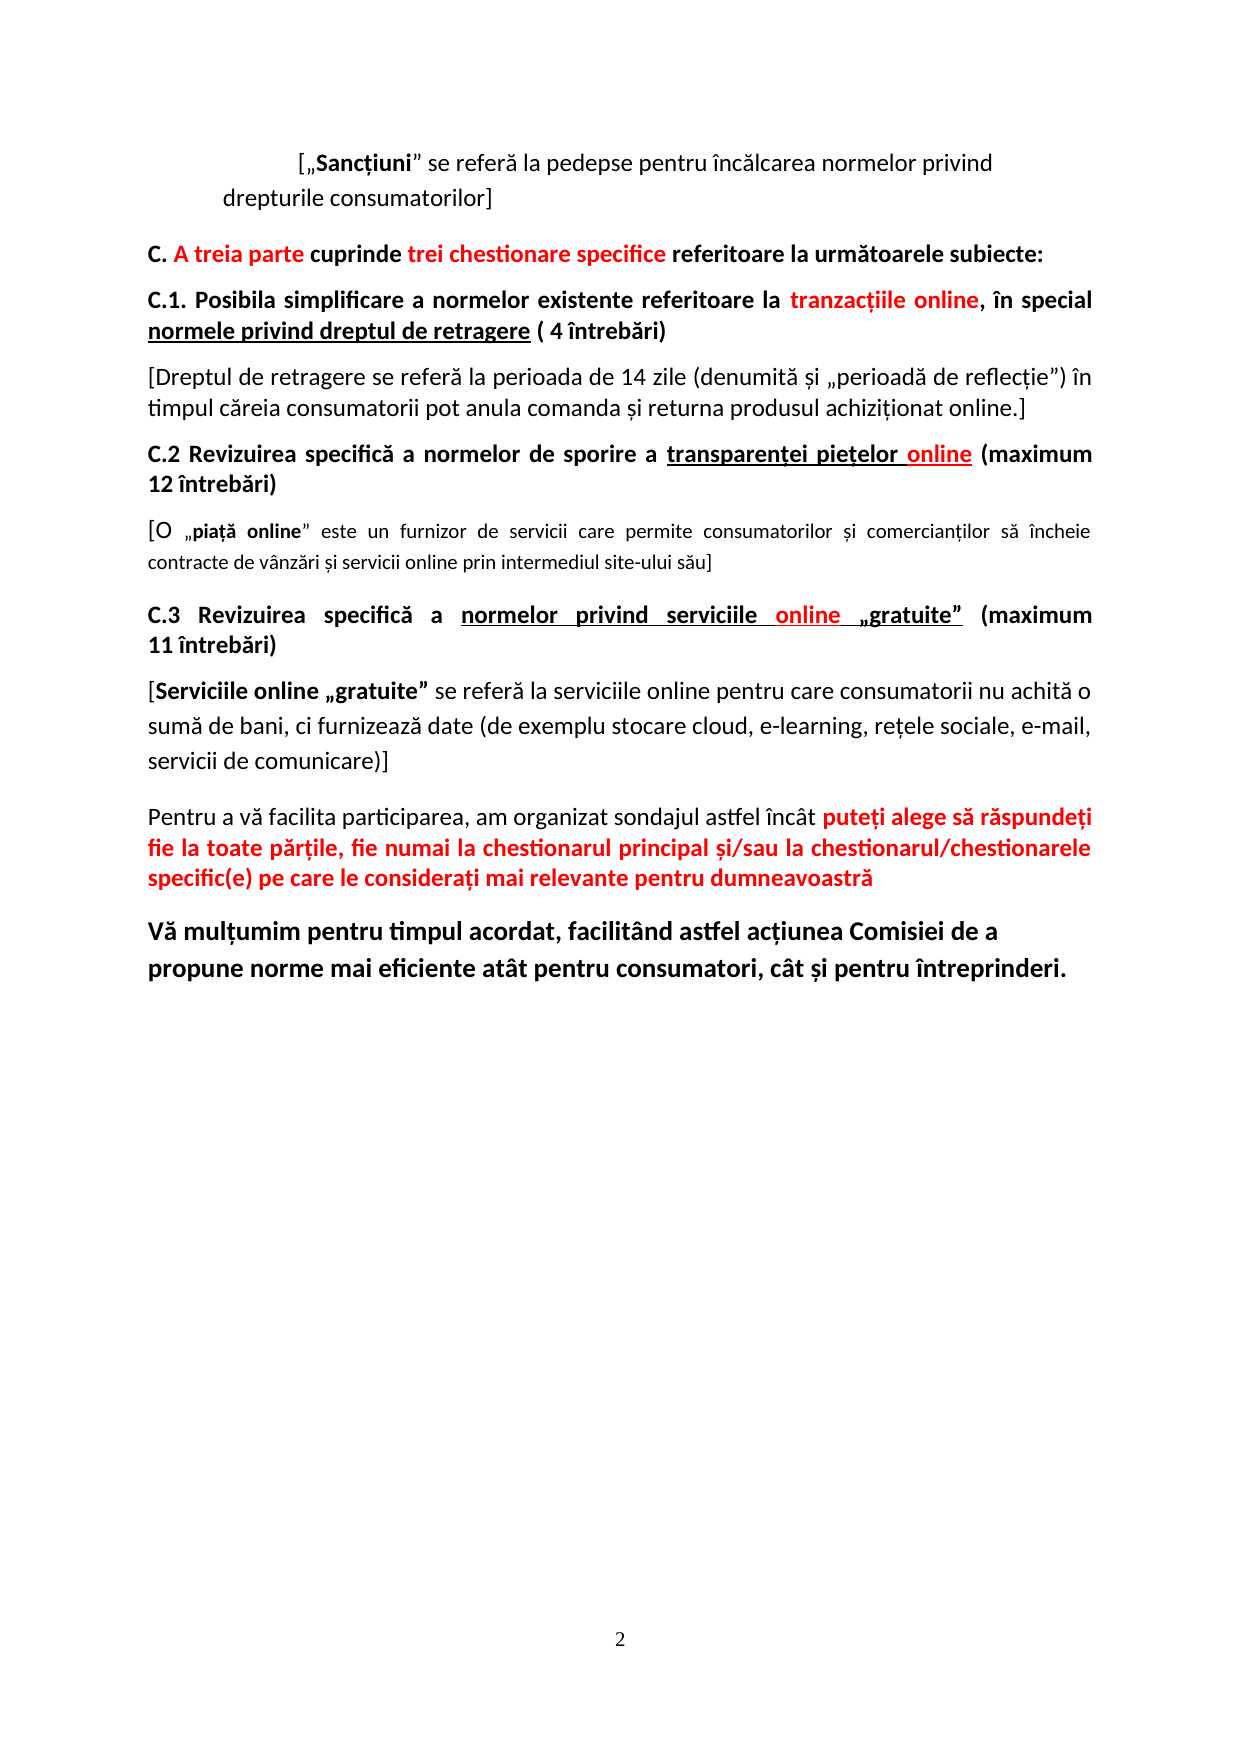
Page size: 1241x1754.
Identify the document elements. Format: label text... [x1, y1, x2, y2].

text Pentru a vă facilita participarea, am organizat sondajul astfel încât puteți alege să răspundeți fie la toate părțile, fie numai la chestionarul principal și/sau la chestionarul/chestionarele specific(e) pe care le considerați mai relevante pentru dumneavoastră [148, 801, 1093, 893]
subtitle Vă mulțumim pentru timpul acordat, facilitând astfel acțiunea Comisiei de a propune norme mai eficiente atât pentru consumatori, cât și pentru întreprinderi. [148, 914, 1093, 985]
text [Dreptul de retragere se referă la perioada de 14 zile (denumită și „perioadă de reflecție”) în timpul căreia consumatorii pot anula comanda și returna produsul achiziționat online.] [148, 361, 1093, 422]
text [Serviciile online „gratuite” se referă la serviciile online pentru care consumatorii nu achită o sumă de bani, ci furnizează date (de exemplu stocare cloud, e-learning, rețele sociale, e-mail, servicii de comunicare)] [148, 676, 1093, 776]
text C.3 Revizuirea specifică a normelor privind serviciile online „gratuite” (maximum 11 întrebări) [148, 599, 1093, 660]
text C.2 Revizuirea specifică a normelor de sporire a transparenței piețelor online (maximum 12 întrebări) [148, 438, 1093, 499]
text [O „piață online” este un furnizor de servicii care permite consumatorilor și comercianților să încheie contracte de vânzări și servicii online prin intermediul site-ului său] [148, 514, 1093, 574]
text [„Sancțiuni” se referă la pedepse pentru încălcarea normelor privind drepturile consumatorilor] [223, 148, 1093, 213]
text C.1. Posibila simplificare a normelor existente referitoare la tranzacțiile online, în special normele privind dreptul de retragere ( 4 întrebări) [148, 284, 1093, 346]
text C. A treia parte cuprinde trei chestionare specifice referitoare la următoarele subiecte: [148, 238, 1093, 269]
